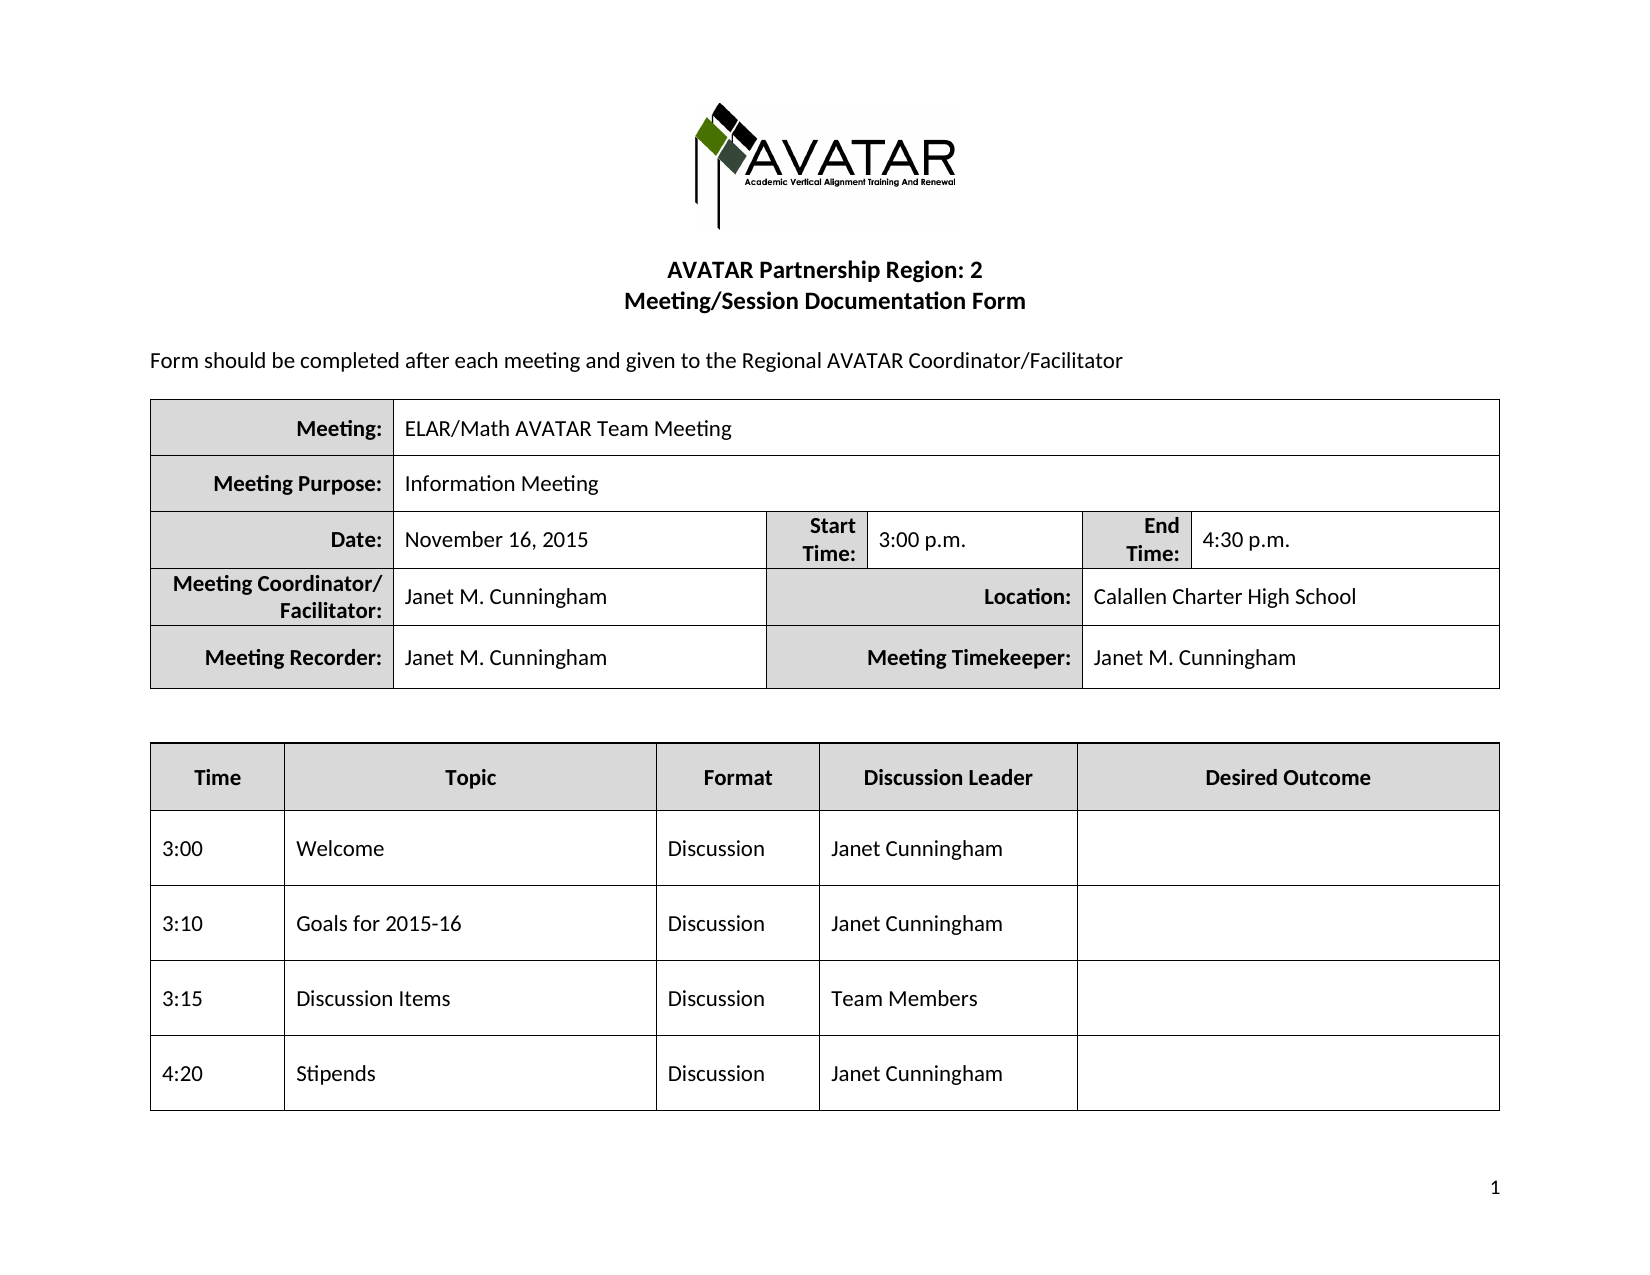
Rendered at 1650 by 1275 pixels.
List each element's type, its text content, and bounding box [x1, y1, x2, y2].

table_cell Janet M. Cunningham [394, 626, 766, 688]
table_header ELAR/Math AVATAR Team Meeting [394, 400, 1499, 455]
table_cell 4:30 p.m. [1192, 512, 1499, 568]
table_cell 3:15 [151, 961, 284, 1035]
table_cell Janet Cunningham [820, 886, 1077, 960]
table_cell [1078, 1036, 1499, 1110]
table_header Desired Outcome [1078, 744, 1499, 810]
table_cell Janet Cunningham [820, 811, 1077, 885]
picture [695, 103, 955, 230]
table_cell Team Members [820, 961, 1077, 1035]
table_cell Start Time: [767, 512, 867, 568]
table_header Format [657, 744, 819, 810]
table_cell November 16, 2015 [394, 512, 766, 568]
table_cell Meeting Timekeeper: [767, 626, 1082, 688]
table_cell 4:20 [151, 1036, 284, 1110]
table_cell [1078, 811, 1499, 885]
table_header Discussion Leader [820, 744, 1077, 810]
table_cell Welcome [285, 811, 656, 885]
table_cell Janet M. Cunningham [394, 569, 766, 625]
table_cell Discussion [657, 961, 819, 1035]
table_cell [1078, 886, 1499, 960]
table_cell Discussion [657, 1036, 819, 1110]
table_cell Calallen Charter High School [1083, 569, 1499, 625]
table_cell [1078, 961, 1499, 1035]
table_cell Meeting Recorder: [151, 626, 393, 688]
table_cell 3:00 p.m. [868, 512, 1082, 568]
table_cell Goals for 2015-16 [285, 886, 656, 960]
text AVATAR Partnership Region: 2 [150, 254, 1500, 285]
table_cell 3:10 [151, 886, 284, 960]
table_cell Discussion Items [285, 961, 656, 1035]
table_cell Discussion [657, 886, 819, 960]
table_header Meeting: [151, 400, 393, 455]
table_cell Stipends [285, 1036, 656, 1110]
table_cell Janet M. Cunningham [1083, 626, 1499, 688]
table_cell Location: [767, 569, 1082, 625]
table_cell Discussion [657, 811, 819, 885]
table_cell 3:00 [151, 811, 284, 885]
text Meeting/Session Documentation Form [150, 285, 1500, 316]
table_header Time [151, 744, 284, 810]
table_header Topic [285, 744, 656, 810]
table_cell Information Meeting [394, 456, 1499, 511]
text Form should be completed after each meeting and given to the Regional AVATAR Coordinator/Facilitator [150, 346, 1500, 374]
table_cell End Time: [1083, 512, 1191, 568]
table_cell Meeting Coordinator/ Facilitator: [151, 569, 393, 625]
table_cell Janet Cunningham [820, 1036, 1077, 1110]
table_cell Meeting Purpose: [151, 456, 393, 511]
table_cell Date: [151, 512, 393, 568]
